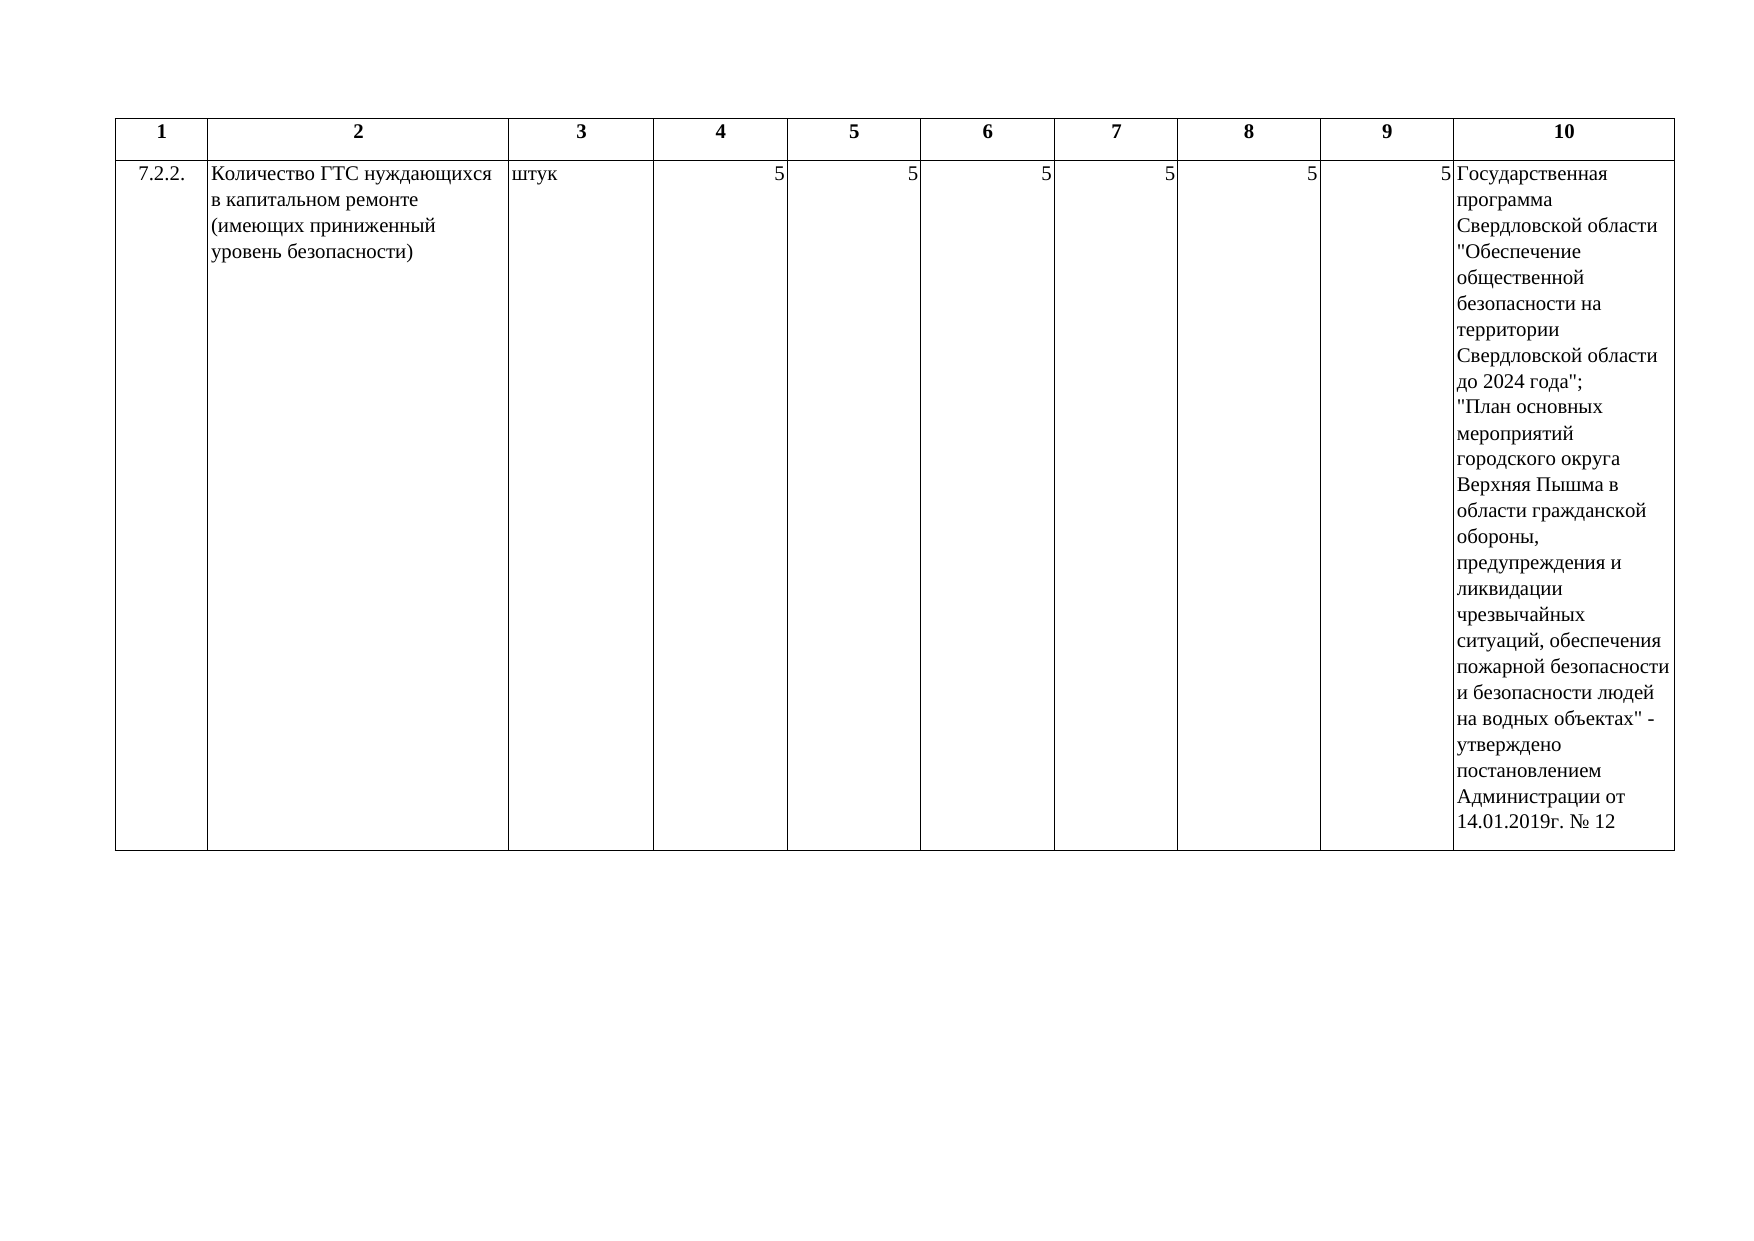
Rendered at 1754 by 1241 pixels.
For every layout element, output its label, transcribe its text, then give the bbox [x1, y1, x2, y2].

table_header 3 [509, 119, 653, 160]
table_cell 5 [788, 161, 920, 850]
table_cell 5 [921, 161, 1054, 850]
table_header 4 [654, 119, 787, 160]
table_header 6 [921, 119, 1054, 160]
table_header 1 [116, 119, 207, 160]
table_header 2 [208, 119, 508, 160]
table_header 10 [1454, 119, 1674, 160]
table_header 7 [1055, 119, 1177, 160]
table_cell 5 [1321, 161, 1453, 850]
table_cell 5 [1055, 161, 1177, 850]
table_cell 5 [1178, 161, 1320, 850]
table_header 5 [788, 119, 920, 160]
table_cell 5 [654, 161, 787, 850]
table_cell Государственная программа Свердловской области "Обеспечение общественной безопасности на территории Свердловской области до 2024 года"; "План основных мероприятий городского округа Верхняя Пышма в области гражданской обороны, предупреждения и ликвидации чрезвычайных ситуаций, обеспечения пожарной безопасности и безопасности людей на водных объектах" - утверждено постановлением Администрации от 14.01.2019г. № 12 [1454, 161, 1674, 850]
table_cell 7.2.2. [116, 161, 207, 850]
table_cell Количество ГТС нуждающихся в капитальном ремонте (имеющих приниженный уровень безопасности) [208, 161, 508, 850]
table_header 9 [1321, 119, 1453, 160]
table_header 8 [1178, 119, 1320, 160]
table_cell штук [509, 161, 653, 850]
